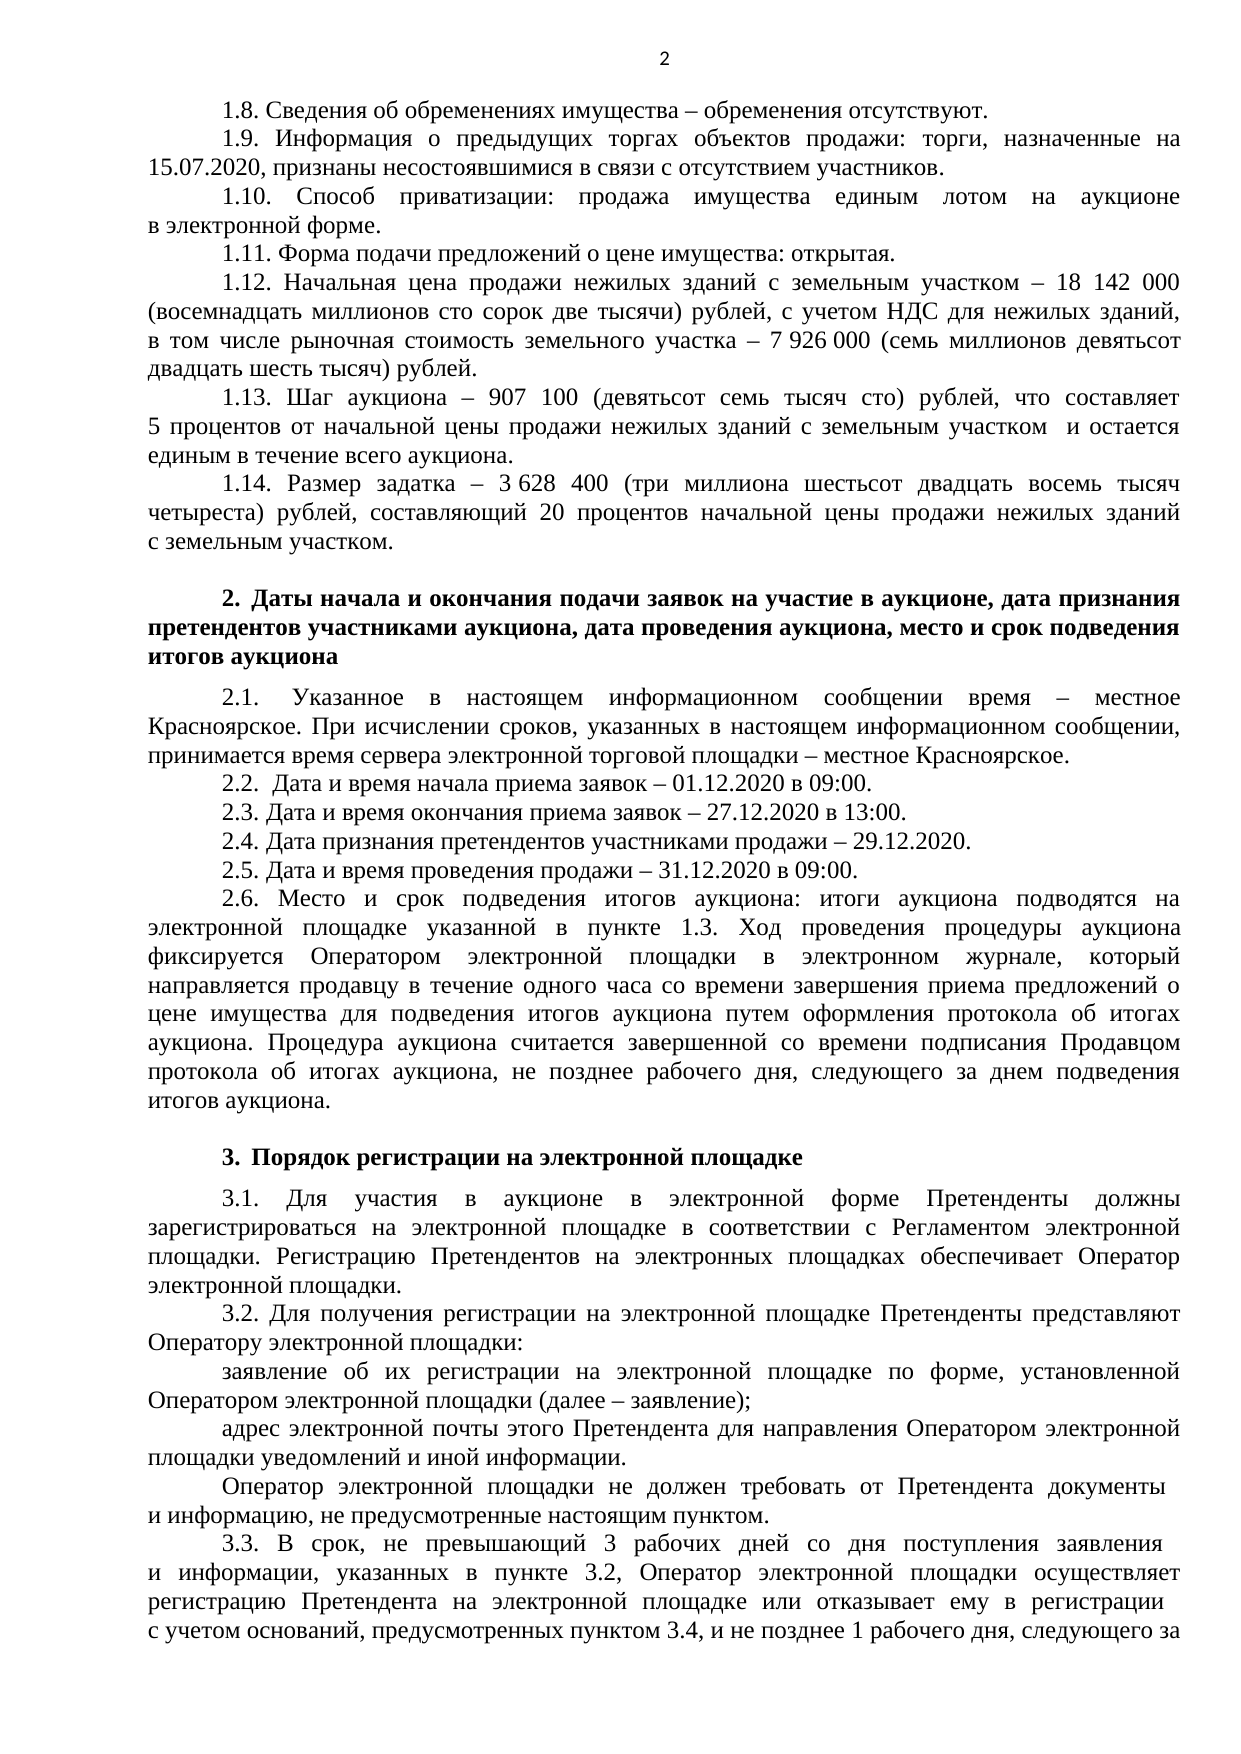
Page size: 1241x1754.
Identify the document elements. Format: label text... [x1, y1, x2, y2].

list Дата признания претендентов участниками продажи – 29.12.2020. [148, 826, 1181, 855]
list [148, 1528, 1181, 1643]
text 1.11. Форма подачи предложений о цене имущества: открытая. [148, 238, 1181, 267]
text 1.12. Начальная цена продажи нежилых зданий с земельным участком – 18 142 000 (восемнадцать миллионов сто сорок две тысячи) рублей, с учетом НДС для нежилых зданий, в том числе рыночная стоимость земельного участка – 7 926 000 (семь миллионов девятьсот двадцать шесть тысяч) рублей. [148, 267, 1181, 382]
text 1.9. Информация о предыдущих торгах объектов продажи: торги, назначенные на 15.07.2020, признаны несостоявшимися в связи с отсутствием участников. [148, 123, 1181, 181]
list адрес электронной почты этого Претендента для направления Оператором электронной площадки уведомлений и иной информации. [148, 1413, 1181, 1471]
text Оператор электронной площадки не должен требовать от Претендента документы и информацию, не предусмотренные настоящим пунктом. [148, 1471, 1181, 1528]
text 2.6. Место и срок подведения итогов аукциона: итоги аукциона подводятся на электронной площадке указанной в пункте 1.3. Ход проведения процедуры аукциона фиксируется Оператором электронной площадки в электронном журнале, который направляется продавцу в течение одного часа со времени завершения приема предложений о цене имущества для подведения итогов аукциона путем оформления протокола об итогах аукциона. Процедура аукциона считается завершенной со времени подписания Продавцом протокола об итогах аукциона, не позднее рабочего дня, следующего за днем подведения итогов аукциона. [148, 883, 1181, 1113]
text 1.14. Размер задатка – 3 628 400 (три миллиона шестьсот двадцать восемь тысяч четыреста) рублей, составляющий 20 процентов начальной цены продажи нежилых зданий с земельным участком. [148, 468, 1181, 555]
list Даты начала и окончания подачи заявок на участие в аукционе, дата признания претендентов участниками аукциона, дата проведения аукциона, место и срок подведения итогов аукциона [148, 583, 1181, 670]
text заявление об их регистрации на электронной площадке по форме, установленной Оператором электронной площадки (далее – заявление); [148, 1356, 1181, 1413]
text 1.8. Сведения об обременениях имущества – обременения отсутствуют. [148, 95, 1181, 123]
list Указанное в настоящем информационном сообщении время – местное Красноярское. При исчислении сроков, указанных в настоящем информационном сообщении, принимается время сервера электронной торговой площадки – местное Красноярское. [148, 682, 1181, 768]
list Дата и время окончания приема заявок – 27.12.2020 в 13:00. [148, 797, 1181, 826]
list Порядок регистрации на электронной площадке [148, 1142, 1181, 1171]
list Дата и время проведения продажи – 31.12.2020 в 09:00. [222, 855, 1181, 883]
text 1.10. Способ приватизации: продажа имущества единым лотом на аукционе в электронной форме. [148, 181, 1181, 238]
list Дата и время начала приема заявок – 01.12.2020 в 09:00. [222, 768, 1181, 797]
text 1.13. Шаг аукциона – 907 100 (девятьсот семь тысяч сто) рублей, что составляет 5 процентов от начальной цены продажи нежилых зданий с земельным участком и остается единым в течение всего аукциона. [148, 382, 1181, 468]
text 3.1. Для участия в аукционе в электронной форме Претенденты должны зарегистрироваться на электронной площадке в соответствии с Регламентом электронной площадки. Регистрацию Претендентов на электронных площадках обеспечивает Оператор электронной площадки. [148, 1183, 1181, 1298]
list 3.2. Для получения регистрации на электронной площадке Претенденты представляют Оператору электронной площадки: [148, 1298, 1181, 1356]
